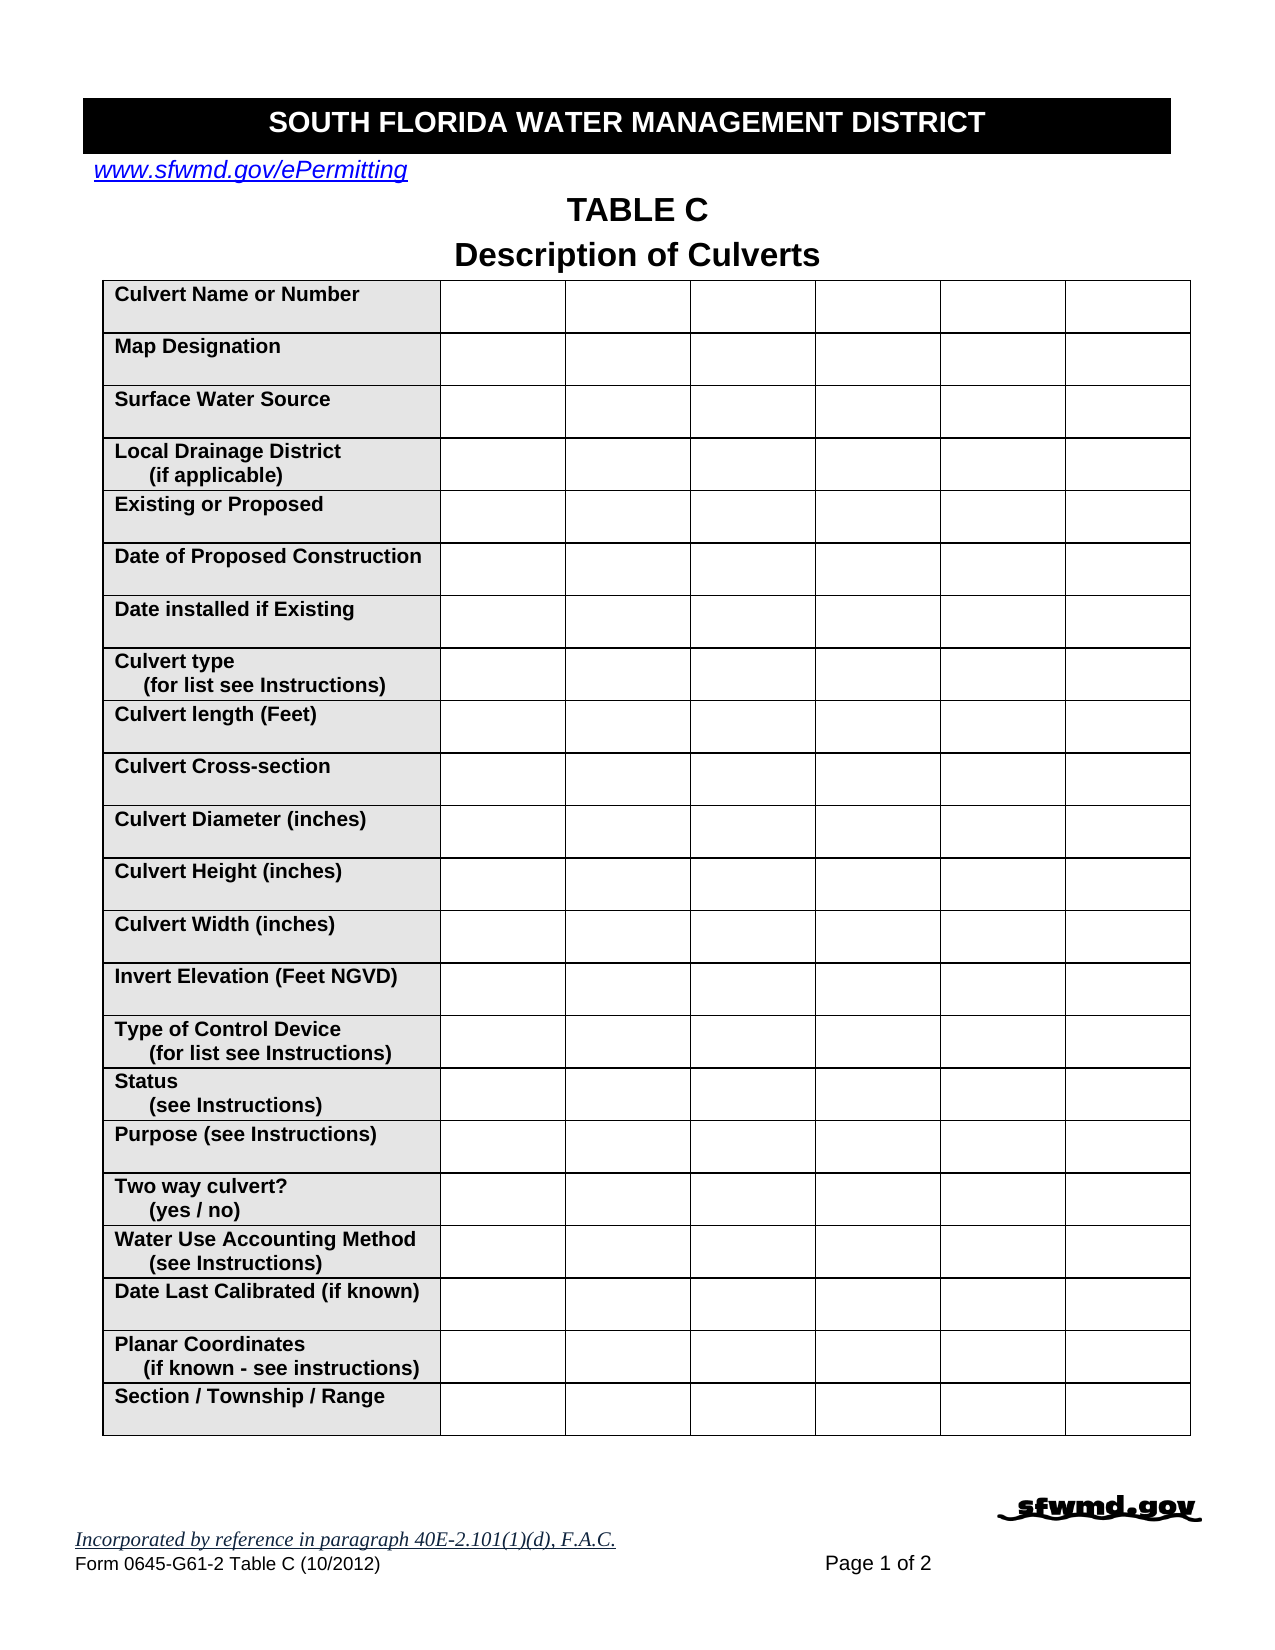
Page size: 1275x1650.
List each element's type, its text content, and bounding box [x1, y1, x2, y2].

table_cell [941, 1226, 1065, 1277]
table_cell [1066, 911, 1190, 962]
table_cell Section / Township / Range [104, 1384, 440, 1435]
table_header [566, 281, 690, 332]
table_cell [691, 1331, 815, 1382]
table_cell [441, 1279, 565, 1330]
table_cell [1066, 439, 1190, 490]
table_cell [941, 544, 1065, 595]
table_cell [691, 964, 815, 1015]
table_cell [1066, 754, 1190, 805]
table_cell [941, 386, 1065, 437]
table_cell [691, 859, 815, 910]
table_cell [566, 334, 690, 385]
table_cell Two way culvert? (yes / no) [104, 1174, 440, 1225]
table_cell [566, 1226, 690, 1277]
table_cell [941, 859, 1065, 910]
table_cell [691, 1121, 815, 1172]
table_cell [816, 1069, 940, 1120]
table_cell [1066, 1331, 1190, 1382]
table_cell [566, 1279, 690, 1330]
table_cell Invert Elevation (Feet NGVD) [104, 964, 440, 1015]
table_cell [691, 701, 815, 752]
table_cell [941, 1331, 1065, 1382]
table_cell [566, 1069, 690, 1120]
table_cell [441, 1016, 565, 1067]
table_cell [816, 334, 940, 385]
table_cell [941, 1384, 1065, 1435]
table_cell [816, 964, 940, 1015]
table_cell [566, 491, 690, 542]
table_cell [1066, 859, 1190, 910]
table_cell [816, 806, 940, 857]
table_cell [441, 1331, 565, 1382]
table_cell [816, 1226, 940, 1277]
table_cell [441, 386, 565, 437]
table_cell [1066, 1016, 1190, 1067]
table_cell [691, 649, 815, 700]
title TABLE C [75, 190, 1200, 229]
table_cell [691, 386, 815, 437]
table_cell [566, 1384, 690, 1435]
table_cell [941, 1069, 1065, 1120]
table_cell [941, 439, 1065, 490]
table_cell [691, 911, 815, 962]
table_cell [691, 1174, 815, 1225]
table_cell [441, 1174, 565, 1225]
table_cell [691, 1069, 815, 1120]
table_cell [816, 1384, 940, 1435]
table_cell [941, 701, 1065, 752]
table_cell [691, 439, 815, 490]
table_cell [441, 1384, 565, 1435]
table_cell [816, 911, 940, 962]
table_cell [566, 439, 690, 490]
table_cell [941, 491, 1065, 542]
table_cell [441, 1121, 565, 1172]
table_cell [816, 491, 940, 542]
title Description of Culverts [75, 235, 1200, 273]
table_cell Status (see Instructions) [104, 1069, 440, 1120]
table_header [441, 281, 565, 332]
table_cell [566, 1121, 690, 1172]
table_cell [816, 701, 940, 752]
table_cell [566, 649, 690, 700]
table_cell [441, 439, 565, 490]
table_cell [941, 754, 1065, 805]
table_cell Purpose (see Instructions) [104, 1121, 440, 1172]
table_cell Surface Water Source [104, 386, 440, 437]
table_cell [816, 1016, 940, 1067]
table_cell [1066, 1279, 1190, 1330]
table_cell Water Use Accounting Method (see Instructions) [104, 1226, 440, 1277]
table_cell [1066, 806, 1190, 857]
table_cell Culvert Height (inches) [104, 859, 440, 910]
table_cell [816, 754, 940, 805]
table_cell [1066, 1121, 1190, 1172]
table_cell [941, 1121, 1065, 1172]
table_header [941, 281, 1065, 332]
table_cell [566, 544, 690, 595]
table_cell [816, 1121, 940, 1172]
table_cell [441, 911, 565, 962]
table_cell [441, 1226, 565, 1277]
table_cell [1066, 1069, 1190, 1120]
table_cell [1066, 544, 1190, 595]
table_cell [691, 806, 815, 857]
table_cell Map Designation [104, 334, 440, 385]
table_cell [816, 596, 940, 647]
table_cell [941, 596, 1065, 647]
table_cell [566, 386, 690, 437]
table_header Culvert Name or Number [104, 281, 440, 332]
table_cell [691, 754, 815, 805]
table_cell [441, 1069, 565, 1120]
table_cell [566, 964, 690, 1015]
table_cell [691, 1016, 815, 1067]
table_cell [1066, 1174, 1190, 1225]
table_header [691, 281, 815, 332]
table_cell [941, 649, 1065, 700]
table_cell [1066, 386, 1190, 437]
table_cell [566, 754, 690, 805]
table_cell [441, 649, 565, 700]
table_cell [566, 1174, 690, 1225]
table_cell [441, 754, 565, 805]
table_cell [941, 911, 1065, 962]
table_cell [1066, 964, 1190, 1015]
table_cell [816, 859, 940, 910]
table_cell [566, 1331, 690, 1382]
table_header [816, 281, 940, 332]
table_cell [441, 596, 565, 647]
table_cell Planar Coordinates (if known - see instructions) [104, 1331, 440, 1382]
table_cell [441, 806, 565, 857]
table_header [1066, 281, 1190, 332]
table_cell Existing or Proposed [104, 491, 440, 542]
table_cell Culvert length (Feet) [104, 701, 440, 752]
table_cell [566, 1016, 690, 1067]
table_cell [566, 596, 690, 647]
table_cell [941, 1016, 1065, 1067]
table_cell Type of Control Device (for list see Instructions) [104, 1016, 440, 1067]
table_cell [441, 491, 565, 542]
table_cell [816, 1331, 940, 1382]
table_cell [441, 334, 565, 385]
table_cell [566, 806, 690, 857]
table_cell [441, 544, 565, 595]
table_cell Date of Proposed Construction [104, 544, 440, 595]
table_cell [1066, 649, 1190, 700]
table_cell [941, 1174, 1065, 1225]
table_cell [441, 701, 565, 752]
table_cell [566, 859, 690, 910]
table_cell [816, 649, 940, 700]
table_cell [816, 1174, 940, 1225]
table_cell [691, 1279, 815, 1330]
table_cell [1066, 1384, 1190, 1435]
table_cell [691, 1226, 815, 1277]
text www.sfwmd.gov/ePermitting [94, 155, 1200, 184]
table_cell [816, 1279, 940, 1330]
picture [997, 1495, 1202, 1522]
table_cell [566, 911, 690, 962]
table_cell [566, 701, 690, 752]
table_cell Culvert type (for list see Instructions) [104, 649, 440, 700]
table_cell [691, 544, 815, 595]
table_cell [691, 491, 815, 542]
table_cell [941, 1279, 1065, 1330]
table_cell [941, 334, 1065, 385]
table_cell [691, 1384, 815, 1435]
table_cell [816, 544, 940, 595]
table_cell [1066, 491, 1190, 542]
table_cell [816, 439, 940, 490]
table_cell Date Last Calibrated (if known) [104, 1279, 440, 1330]
table_cell Culvert Cross-section [104, 754, 440, 805]
table_cell [1066, 596, 1190, 647]
table_cell Culvert Diameter (inches) [104, 806, 440, 857]
table_cell [441, 964, 565, 1015]
table_cell Date installed if Existing [104, 596, 440, 647]
table_cell [941, 964, 1065, 1015]
table_cell Local Drainage District (if applicable) [104, 439, 440, 490]
table_cell [1066, 701, 1190, 752]
table_cell [1066, 1226, 1190, 1277]
table_cell Culvert Width (inches) [104, 911, 440, 962]
table_cell [691, 334, 815, 385]
table_cell [816, 386, 940, 437]
table_cell [941, 806, 1065, 857]
table_cell [691, 596, 815, 647]
table_cell [441, 859, 565, 910]
table_cell [1066, 334, 1190, 385]
